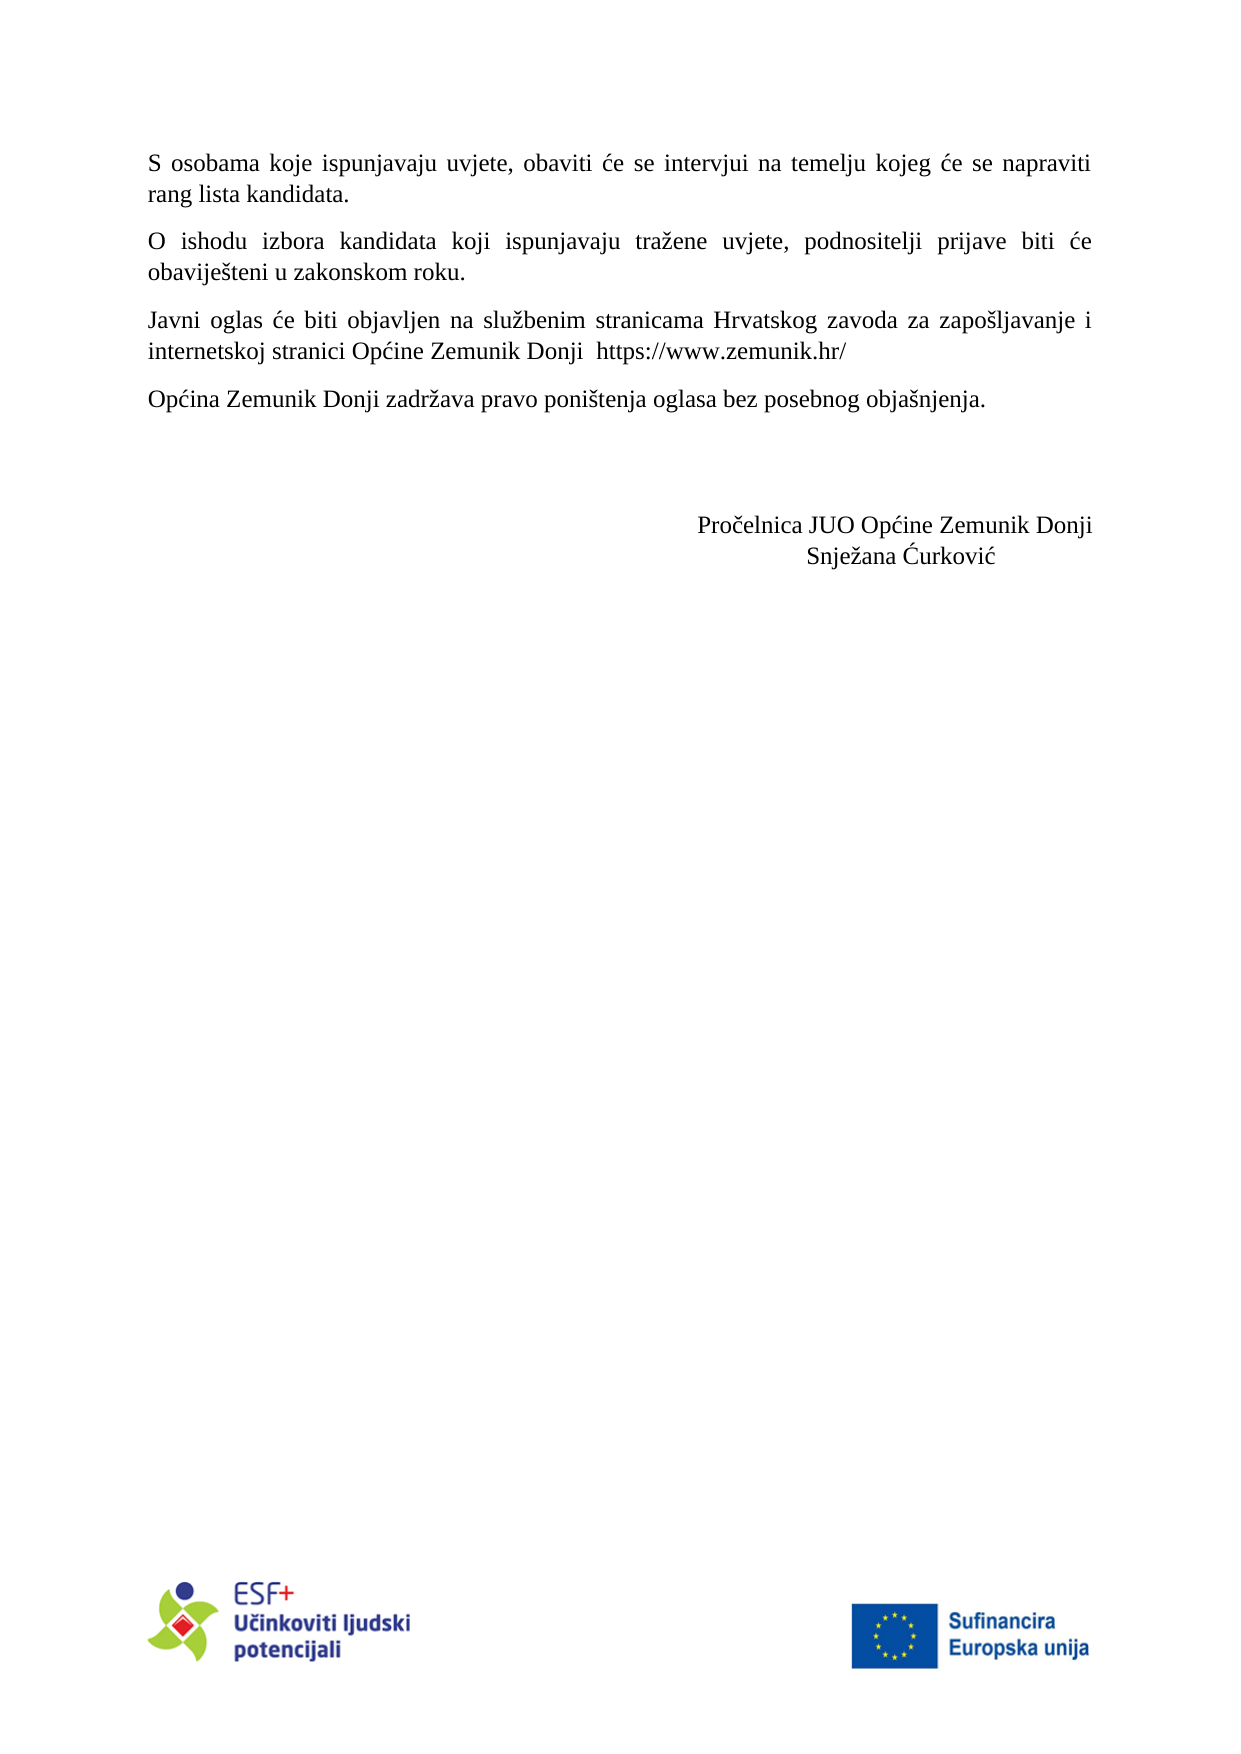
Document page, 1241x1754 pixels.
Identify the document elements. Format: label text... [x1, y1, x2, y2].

text Snježana Ćurković [148, 541, 1093, 570]
picture [848, 1592, 1093, 1681]
text Općina Zemunik Donji zadržava pravo poništenja oglasa bez posebnog objašnjenja. [148, 384, 1093, 413]
text O ishodu izbora kandidata koji ispunjavaju tražene uvjete, podnositelji prijave biti će obaviješteni u zakonskom roku. [148, 226, 1093, 286]
text S osobama koje ispunjavaju uvjete, obaviti će se intervjui na temelju kojeg će se napraviti rang lista kandidata. [148, 148, 1093, 207]
text Javni oglas će biti objavljen na službenim stranicama Hrvatskog zavoda za zapošljavanje i internetskoj stranici Općine Zemunik Donji https://www.zemunik.hr/ [148, 305, 1093, 365]
text Pročelnica JUO Općine Zemunik Donji [148, 510, 1093, 539]
picture [147, 1575, 410, 1681]
